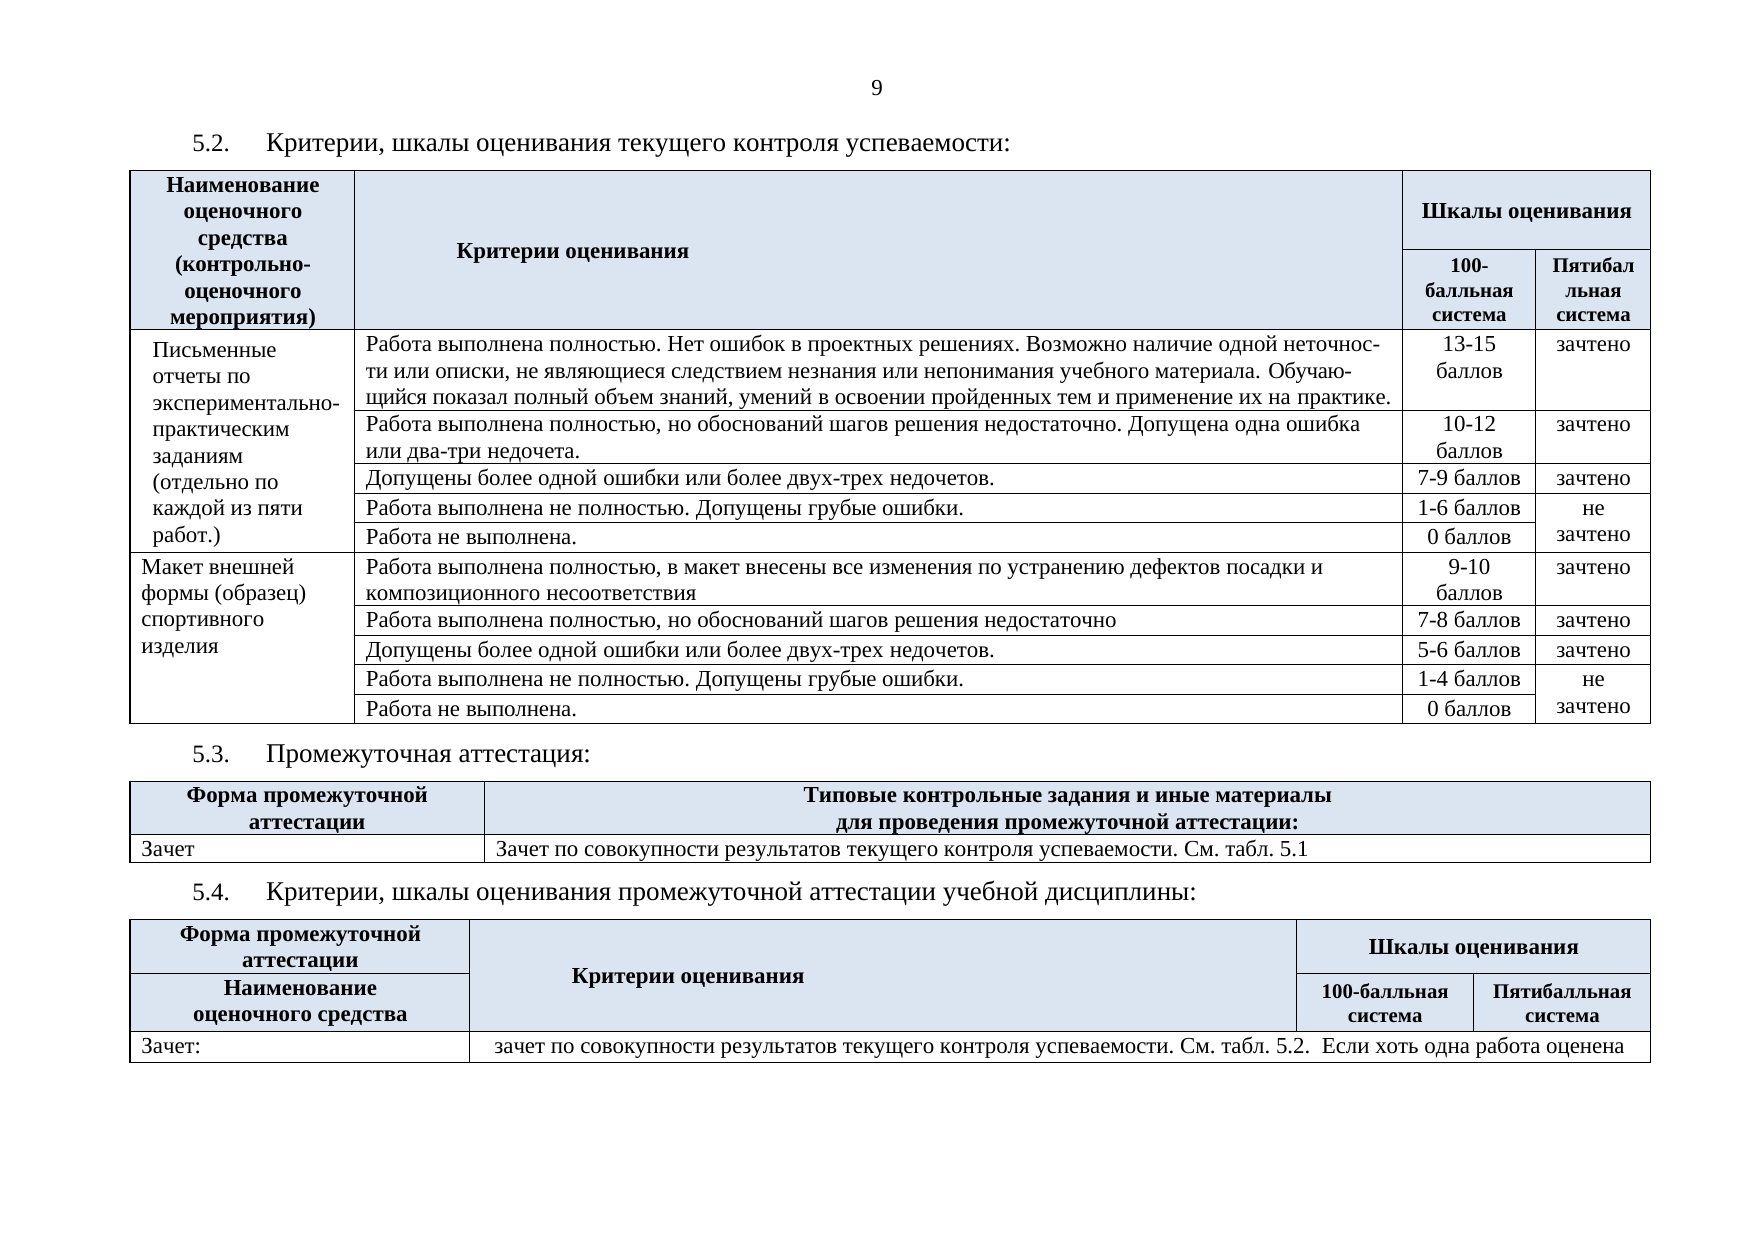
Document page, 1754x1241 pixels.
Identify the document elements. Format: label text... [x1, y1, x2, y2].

table_cell зачтено [1536, 606, 1650, 635]
table_header Форма промежуточной аттестации [131, 920, 469, 973]
table_cell Письменные отчеты по экспериментально-практическим заданиям (отдельно по каждой из пяти работ.) [131, 330, 354, 552]
table_cell не зачтено [1536, 494, 1650, 552]
table_header Шкалы оценивания [1403, 171, 1650, 249]
table_cell Работа не выполнена. [355, 523, 1402, 552]
subtitle Критерии, шкалы оценивания промежуточной аттестации учебной дисциплины: [192, 875, 1636, 906]
table_header Типовые контрольные задания и иные материалы для проведения промежуточной аттестации: [485, 782, 1650, 834]
table_cell Наименование оценочного средства [131, 974, 469, 1031]
table_cell 7-9 баллов [1403, 464, 1535, 493]
table_cell Допущены более одной ошибки или более двух-трех недочетов. [355, 636, 1402, 664]
table_cell Допущены более одной ошибки или более двух-трех недочетов. [355, 464, 1402, 493]
table_cell Работа не выполнена. [355, 695, 1402, 723]
table_cell Работа выполнена полностью, в макет внесены все изменения по устранению дефектов посадки и композиционного несоответствия [355, 553, 1402, 605]
table_header Критерии оценивания [470, 920, 1296, 1031]
table_cell 13-15 баллов [1403, 330, 1535, 409]
table_cell зачтено [1536, 553, 1650, 605]
table_header Наименование оценочного средства (контрольно-оценочного мероприятия) [131, 171, 354, 329]
table_cell 1-4 баллов [1403, 665, 1535, 694]
table_cell 10-12 баллов [1403, 411, 1535, 463]
table_cell Работа выполнена полностью, но обоснований шагов решения недостаточно [355, 606, 1402, 635]
table_cell 7-8 баллов [1403, 606, 1535, 635]
table_header Критерии оценивания [355, 171, 1402, 329]
table_cell не зачтено [1536, 665, 1650, 723]
table_cell Зачет [131, 835, 484, 862]
subtitle Критерии, шкалы оценивания текущего контроля успеваемости: [192, 127, 1636, 158]
table_cell зачтено [1536, 636, 1650, 664]
table_cell Зачет: [131, 1032, 469, 1062]
table_cell 9-10 баллов [1403, 553, 1535, 605]
table_cell 100-балльная система [1297, 974, 1473, 1031]
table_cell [470, 1032, 1650, 1062]
table_header Форма промежуточной аттестации [131, 782, 484, 834]
table_cell Зачет по совокупности результатов текущего контроля успеваемости. См. табл. 5.1 [485, 835, 1650, 862]
table_cell 0 баллов [1403, 695, 1535, 723]
subtitle Промежуточная аттестация: [192, 737, 1636, 768]
table_cell зачтено [1536, 330, 1650, 409]
table_cell Пятибалльная система [1536, 250, 1650, 329]
table_cell Работа выполнена полностью, но обоснований шагов решения недостаточно. Допущена одна ошибка или два-три недочета. [355, 411, 1402, 463]
table_header Шкалы оценивания [1297, 920, 1650, 973]
table_cell Работа выполнена не полностью. Допущены грубые ошибки. [355, 665, 1402, 694]
table_cell Пятибалльная система [1474, 974, 1650, 1031]
table_cell 5-6 баллов [1403, 636, 1535, 664]
table_cell 1-6 баллов [1403, 494, 1535, 522]
table_cell Работа выполнена полностью. Нет ошибок в проектных решениях. Возможно наличие одной неточнос-ти или описки, не являющиеся следствием незнания или непонимания учебного материала. Обучаю-щийся показал полный объем знаний, умений в освоении пройденных тем и применение их на практике. [355, 330, 1402, 409]
table_cell Макет внешней формы (образец) спортивного изделия [131, 553, 354, 723]
table_cell Работа выполнена не полностью. Допущены грубые ошибки. [355, 494, 1402, 522]
table_cell 0 баллов [1403, 523, 1535, 552]
table_cell зачтено [1536, 464, 1650, 493]
table_cell зачтено [1536, 411, 1650, 463]
table_cell 100-балльная система [1403, 250, 1535, 329]
